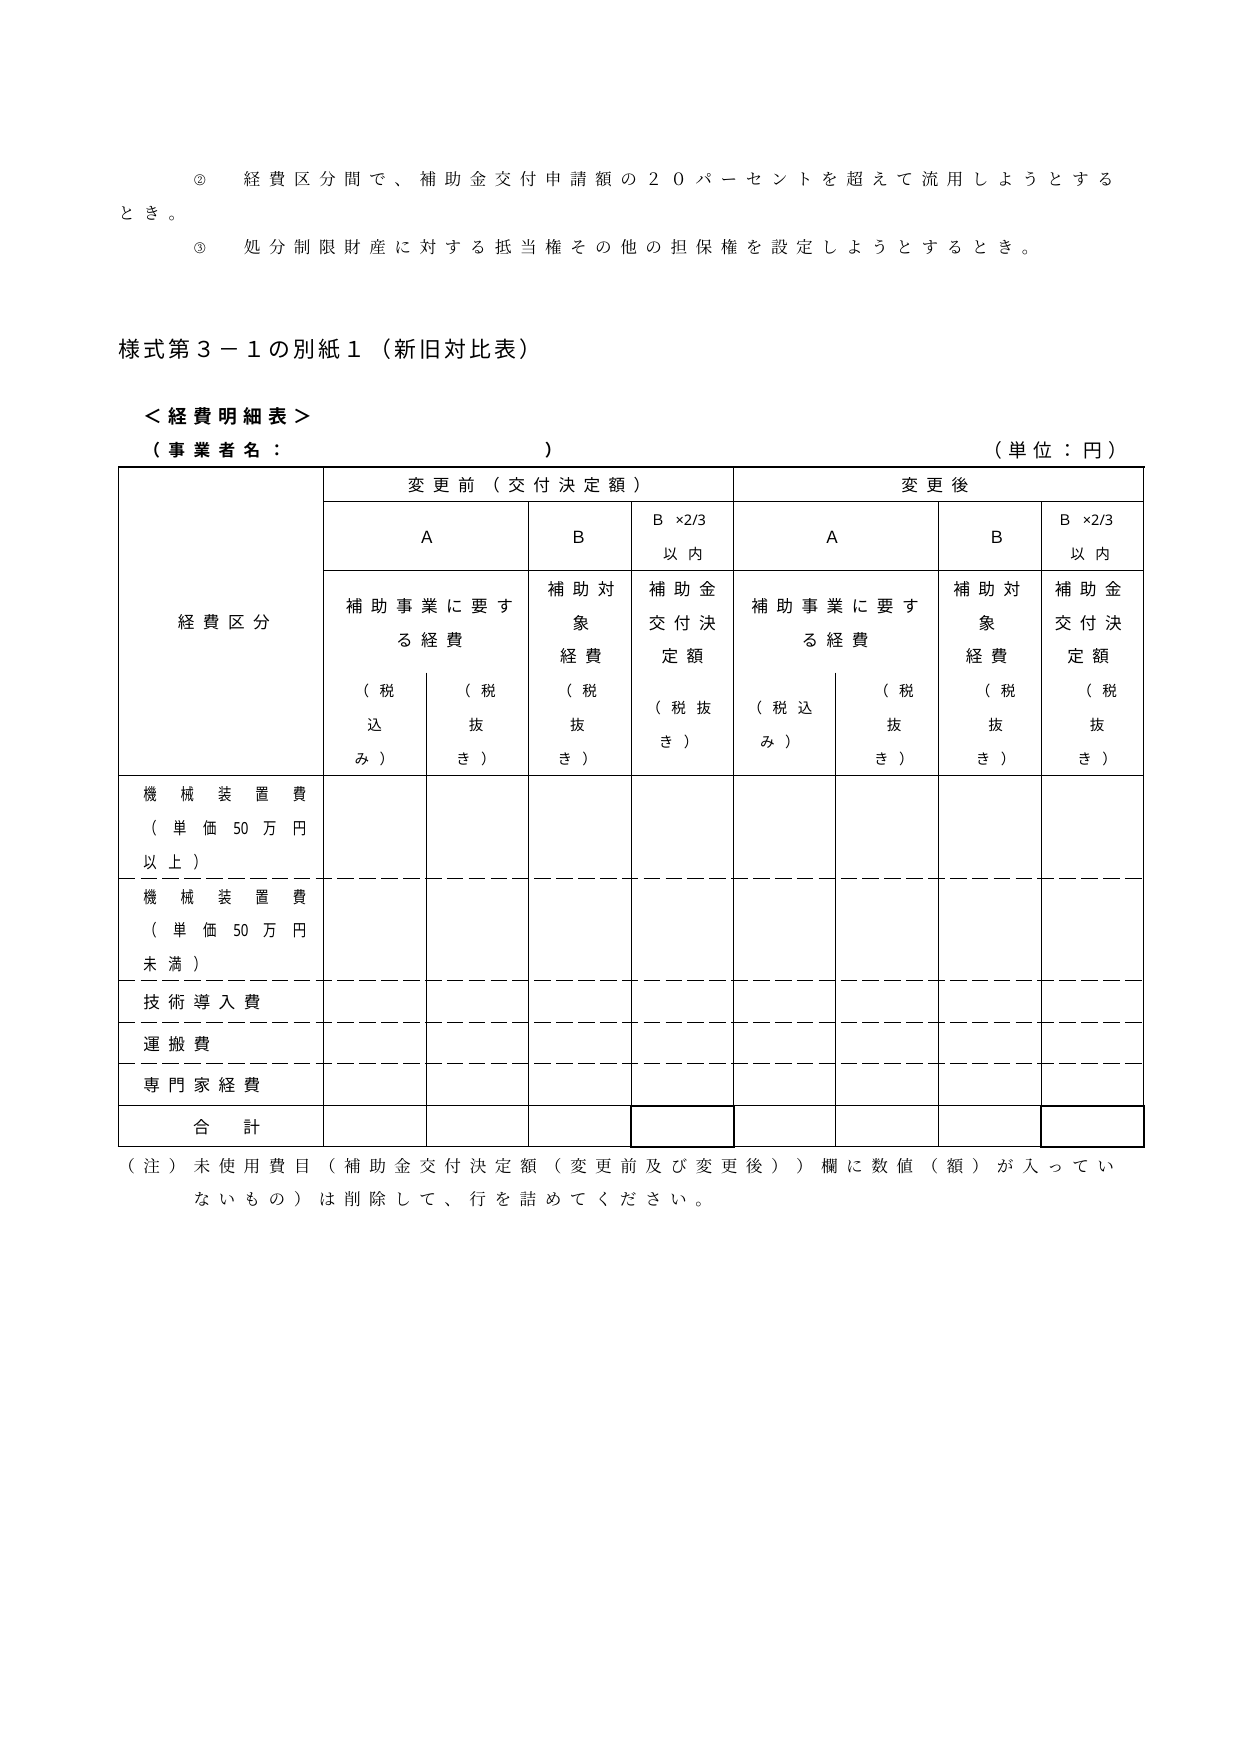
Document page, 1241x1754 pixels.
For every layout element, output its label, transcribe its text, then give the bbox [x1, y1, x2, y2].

table_cell 専門家経費 [119, 1063, 323, 1104]
table_cell 変更後 [734, 468, 1143, 501]
table_cell （税抜き） [529, 673, 631, 775]
table_cell [836, 980, 938, 1022]
table_cell [324, 776, 426, 878]
table_cell 補助対象 経費 [939, 571, 1041, 673]
table_cell [836, 878, 938, 980]
table_cell （税込み） [734, 673, 835, 775]
table_cell [939, 1022, 1041, 1063]
table_cell 補助対象 経費 [529, 571, 631, 673]
table_cell [1042, 980, 1143, 1022]
table_cell 合 計 [119, 1106, 323, 1146]
table_cell [427, 1063, 528, 1104]
table_cell [734, 878, 835, 980]
table_cell [734, 1063, 835, 1104]
table_cell Ａ [324, 502, 528, 570]
table_cell [734, 980, 835, 1022]
table_cell [324, 1022, 426, 1063]
table_cell 経費区分 [119, 468, 323, 775]
table_cell [427, 1022, 528, 1063]
table_cell [734, 776, 835, 878]
table_cell 機械装置費（単価50万円未満） [119, 878, 323, 980]
table_header （単位：円） [938, 399, 1145, 466]
table_cell 変更前（交付決定額） [324, 468, 733, 501]
table_cell [324, 1063, 426, 1104]
table_cell [324, 878, 426, 980]
table_cell [1042, 878, 1143, 980]
table_cell 補助金 交付決定額 [632, 571, 733, 673]
table_cell （税込み） [324, 673, 426, 775]
table_cell （税抜き） [1042, 673, 1143, 775]
table_cell （税抜き） [836, 673, 938, 775]
table_cell [836, 1022, 938, 1063]
table_cell [632, 980, 733, 1022]
table_cell [529, 1106, 630, 1146]
table_cell [324, 1106, 426, 1146]
table_cell （税抜き） [939, 673, 1041, 775]
table_cell Ｂ [939, 502, 1041, 570]
table_cell [836, 1063, 938, 1104]
table_cell [836, 1106, 938, 1146]
table_cell 技術導入費 [119, 980, 323, 1022]
table_cell [939, 776, 1041, 878]
table_cell [632, 1022, 733, 1063]
table_cell （税抜き） [632, 673, 733, 775]
table_cell （税抜き） [427, 673, 528, 775]
table_cell 補助事業に要する経費 [324, 571, 528, 673]
table_cell [632, 776, 733, 878]
table_cell [939, 980, 1041, 1022]
table_cell [1042, 1022, 1143, 1063]
table_header ＜経費明細表＞ （事業者名： ） [118, 399, 938, 466]
table_cell 補助事業に要する経費 [734, 571, 938, 673]
text 様式第３－１の別紙１（新旧対比表） [118, 331, 1122, 365]
table_cell 運搬費 [119, 1022, 323, 1063]
table_cell Ａ [734, 502, 938, 570]
table_cell [427, 776, 528, 878]
table_cell [427, 1106, 528, 1146]
table_cell 機械装置費（単価50万円以上） [119, 776, 323, 878]
table_cell 補助金 交付決定額 [1042, 571, 1143, 673]
table_cell Ｂ [529, 502, 631, 570]
table_cell [1042, 776, 1143, 878]
table_cell [1042, 1063, 1143, 1104]
table_cell [735, 1106, 835, 1146]
text （注）未使用費目（補助金交付決定額（変更前及び変更後））欄に数値（額）が入っていないもの）は削除して、行を詰めてください。 [118, 1148, 1122, 1216]
table_cell [1042, 1107, 1143, 1146]
table_cell [529, 878, 631, 980]
table_cell [734, 1022, 835, 1063]
table_cell [632, 878, 733, 980]
table_cell [939, 878, 1041, 980]
table_cell [632, 1107, 733, 1146]
text ③ 処分制限財産に対する抵当権その他の担保権を設定しようとするとき。 [118, 229, 1122, 263]
table_cell Ｂ×2/3以内 [1042, 502, 1143, 570]
table_cell Ｂ×2/3以内 [632, 502, 733, 570]
table_cell [324, 980, 426, 1022]
table_cell [529, 1022, 631, 1063]
table_cell [427, 878, 528, 980]
table_cell [427, 980, 528, 1022]
text ② 経費区分間で、補助金交付申請額の２０パーセントを超えて流用しようとするとき。 [118, 162, 1122, 229]
table_cell [529, 776, 631, 878]
table_cell [836, 776, 938, 878]
table_cell [529, 980, 631, 1022]
table_cell [632, 1063, 733, 1104]
table_cell [939, 1106, 1040, 1146]
table_cell [939, 1063, 1041, 1104]
table_cell [529, 1063, 631, 1104]
